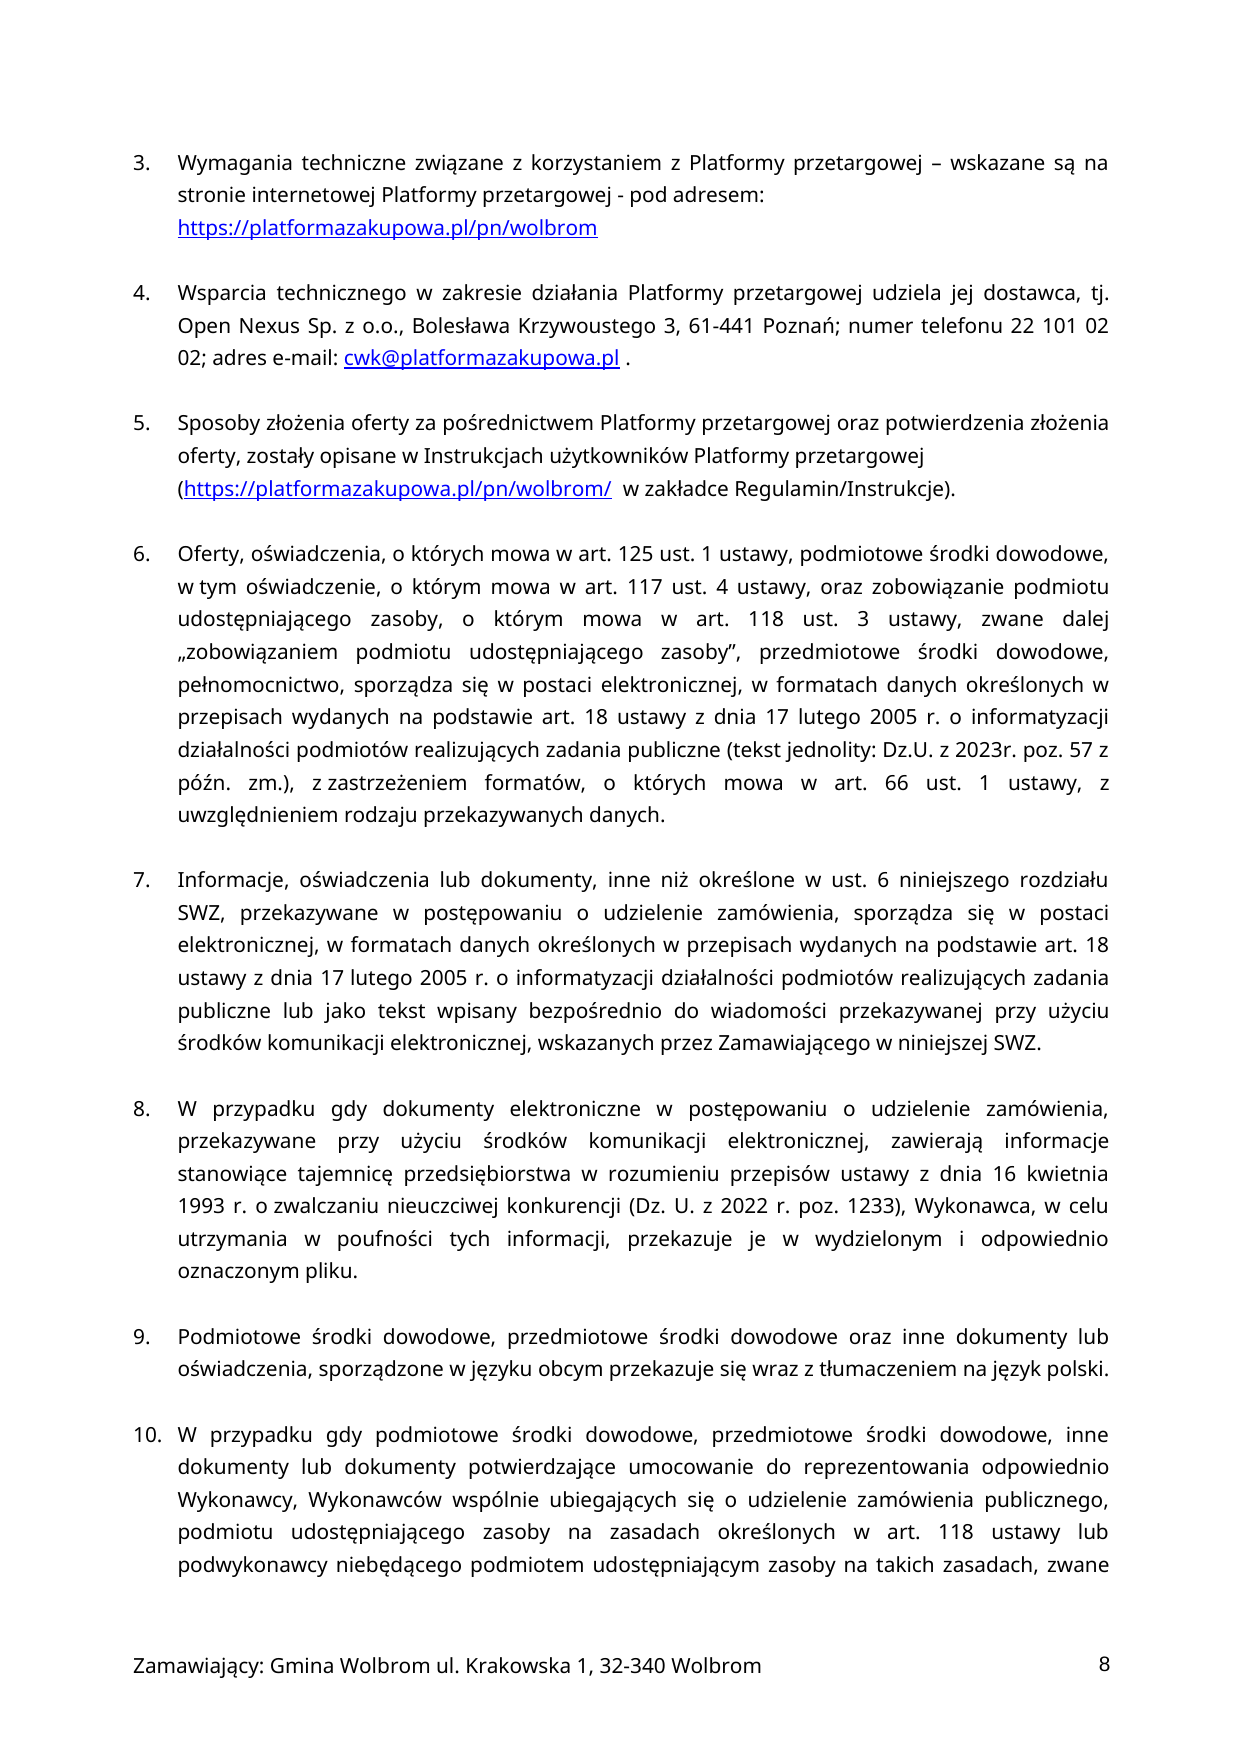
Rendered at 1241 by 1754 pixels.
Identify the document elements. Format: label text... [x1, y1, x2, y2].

text (https://platformazakupowa.pl/pn/wolbrom/ w zakładce Regulamin/Instrukcje). [133, 474, 1110, 502]
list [133, 1420, 1110, 1578]
list Informacje, oświadczenia lub dokumenty, inne niż określone w ust. 6 niniejszego rozdziału SWZ, przekazywane w postępowaniu o udzielenie zamówienia, sporządza się w postaci elektronicznej, w formatach danych określonych w przepisach wydanych na podstawie art. 18 ustawy z dnia 17 lutego 2005 r. o informatyzacji działalności podmiotów realizujących zadania publiczne lub jako tekst wpisany bezpośrednio do wiadomości przekazywanej przy użyciu środków komunikacji elektronicznej, wskazanych przez Zamawiającego w niniejszej SWZ. [133, 865, 1110, 1057]
list W przypadku gdy dokumenty elektroniczne w postępowaniu o udzielenie zamówienia, przekazywane przy użyciu środków komunikacji elektronicznej, zawierają informacje stanowiące tajemnicę przedsiębiorstwa w rozumieniu przepisów ustawy z dnia 16 kwietnia 1993 r. o zwalczaniu nieuczciwej konkurencji (Dz. U. z 2022 r. poz. 1233), Wykonawca, w celu utrzymania w poufności tych informacji, przekazuje je w wydzielonym i odpowiednio oznaczonym pliku. [133, 1094, 1110, 1285]
list Sposoby złożenia oferty za pośrednictwem Platformy przetargowej oraz potwierdzenia złożenia oferty, zostały opisane w Instrukcjach użytkowników Platformy przetargowej [133, 408, 1110, 469]
list Wymagania techniczne związane z korzystaniem z Platformy przetargowej – wskazane są na stronie internetowej Platformy przetargowej - pod adresem: [133, 148, 1110, 209]
list Wsparcia technicznego w zakresie działania Platformy przetargowej udziela jej dostawca, tj. Open Nexus Sp. z o.o., Bolesława Krzywoustego 3, 61-441 Poznań; numer telefonu 22 101 02 02; adres e-mail: cwk@platformazakupowa.pl . [133, 278, 1110, 372]
list Oferty, oświadczenia, o których mowa w art. 125 ust. 1 ustawy, podmiotowe środki dowodowe, w tym oświadczenie, o którym mowa w art. 117 ust. 4 ustawy, oraz zobowiązanie podmiotu udostępniającego zasoby, o którym mowa w art. 118 ust. 3 ustawy, zwane dalej „zobowiązaniem podmiotu udostępniającego zasoby”, przedmiotowe środki dowodowe, pełnomocnictwo, sporządza się w postaci elektronicznej, w formatach danych określonych w przepisach wydanych na podstawie art. 18 ustawy z dnia 17 lutego 2005 r. o informatyzacji działalności podmiotów realizujących zadania publiczne (tekst jednolity: Dz.U. z 2023r. poz. 57 z późn. zm.), z zastrzeżeniem formatów, o których mowa w art. 66 ust. 1 ustawy, z uwzględnieniem rodzaju przekazywanych danych. [133, 539, 1110, 829]
text https://platformazakupowa.pl/pn/wolbrom [133, 213, 1110, 241]
list Podmiotowe środki dowodowe, przedmiotowe środki dowodowe oraz inne dokumenty lub oświadczenia, sporządzone w języku obcym przekazuje się wraz z tłumaczeniem na język polski. [133, 1322, 1110, 1383]
